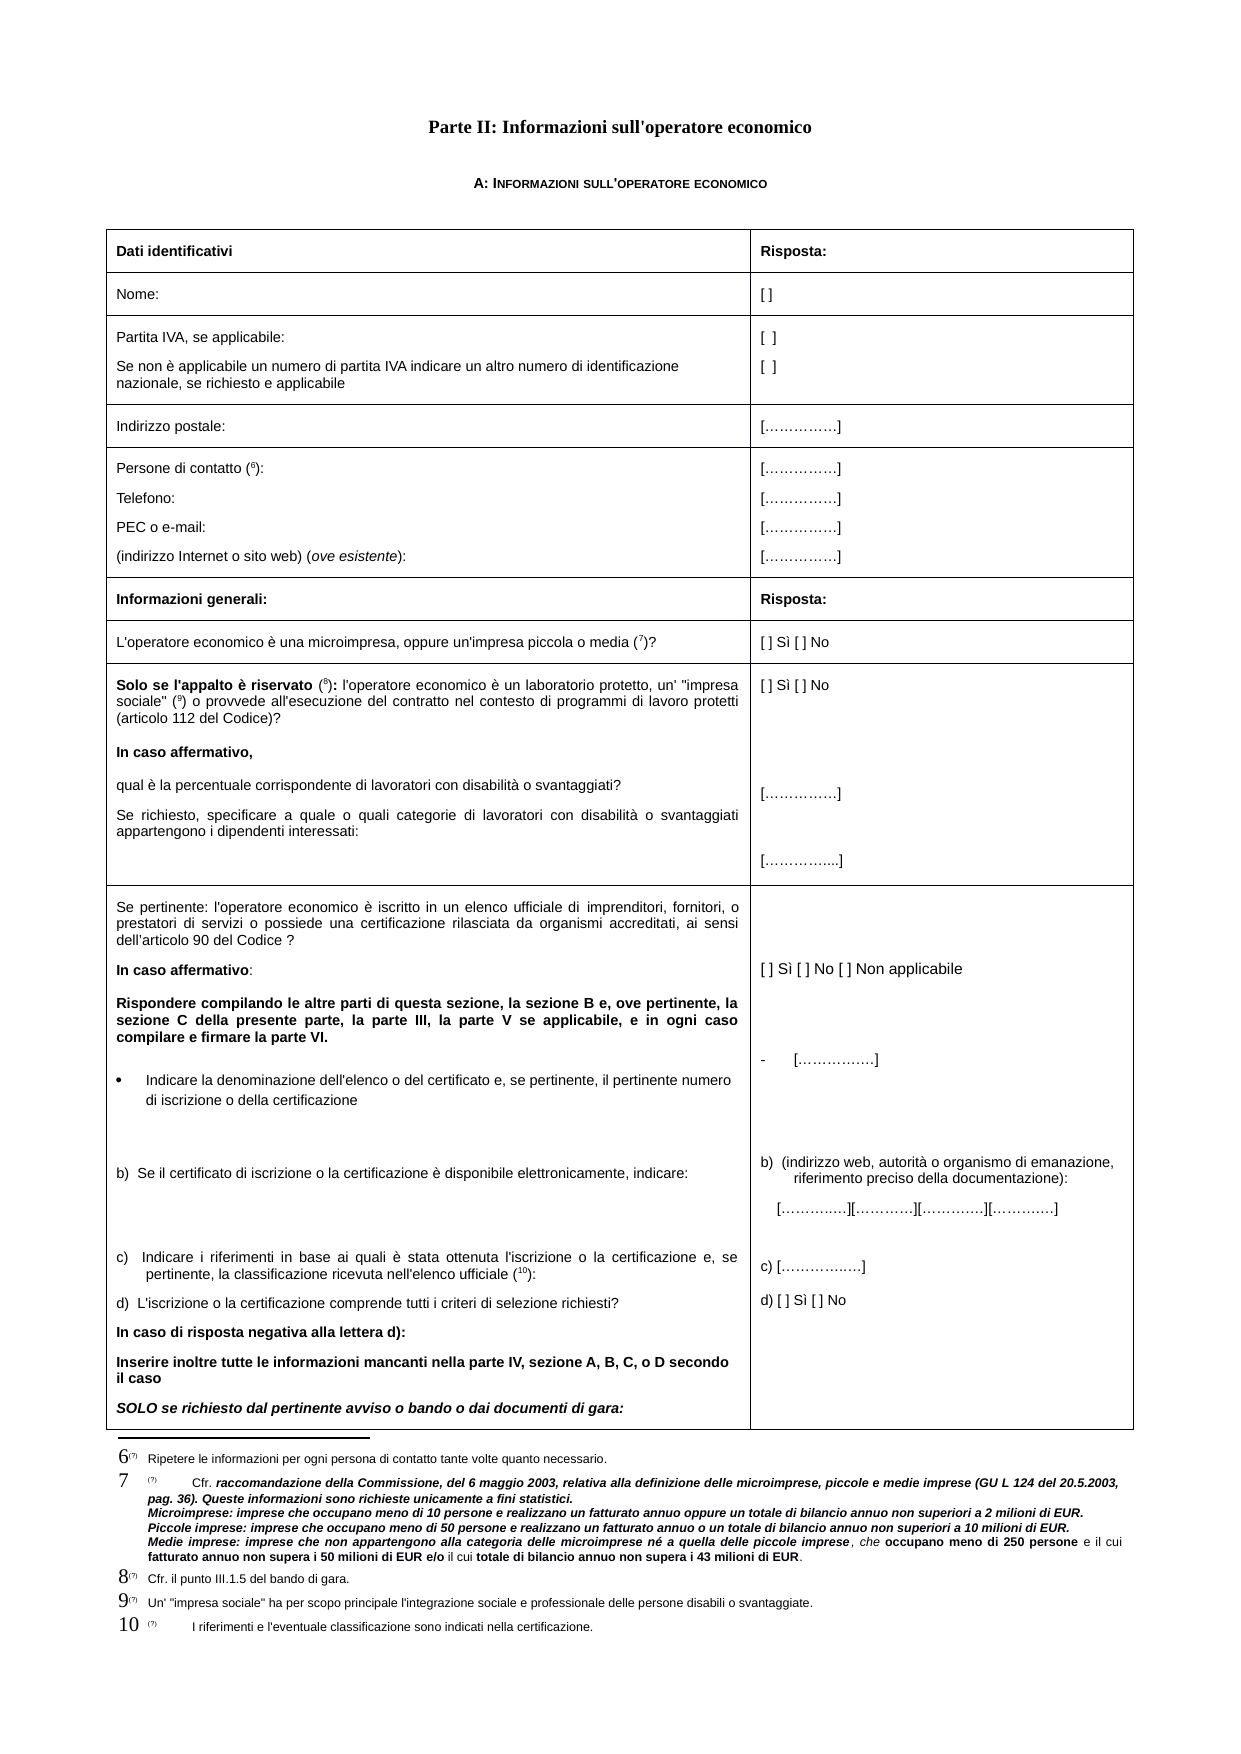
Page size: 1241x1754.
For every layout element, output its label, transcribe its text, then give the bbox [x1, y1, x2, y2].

table_cell Solo se l'appalto è riservato (): l'operatore economico è un laboratorio protetto, un' "impresa sociale" () o provvede all'esecuzione del contratto nel contesto di programmi di lavoro protetti (articolo 112 del Codice)? In caso affermativo, qual è la percentuale corrispondente di lavoratori con disabilità o svantaggiati? Se richiesto, specificare a quale o quali categorie di lavoratori con disabilità o svantaggiati appartengono i dipendenti interessati: [107, 664, 750, 885]
table_header Risposta: [751, 230, 1133, 272]
table_cell Partita IVA, se applicabile: Se non è applicabile un numero di partita IVA indicare un altro numero di identificazione nazionale, se richiesto e applicabile [107, 316, 750, 404]
table_cell [……………] [……………] [……………] [……………] [751, 448, 1133, 577]
table_header Dati identificativi [107, 230, 750, 272]
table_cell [107, 886, 750, 1429]
text Parte II: Informazioni sull'operatore economico [118, 116, 1122, 137]
table_cell L'operatore economico è una microimpresa, oppure un'impresa piccola o media ()? [107, 621, 750, 663]
table_cell Nome: [107, 273, 750, 315]
table_cell [ ] [751, 273, 1133, 315]
table_cell [ ] Sì [ ] No [751, 621, 1133, 663]
table_cell [ ] Sì [ ] No [……………] […………....] [751, 664, 1133, 885]
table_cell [751, 886, 1133, 1429]
table_cell [……………] [751, 405, 1133, 447]
table_cell Informazioni generali: [107, 578, 750, 620]
table_cell Risposta: [751, 578, 1133, 620]
table_cell [ ] [ ] [751, 316, 1133, 404]
text A: Informazioni sull'operatore economico [118, 175, 1122, 192]
table_cell Indirizzo postale: [107, 405, 750, 447]
table_cell Persone di contatto (): Telefono: PEC o e-mail: (indirizzo Internet o sito web) (ove esistente): [107, 448, 750, 577]
